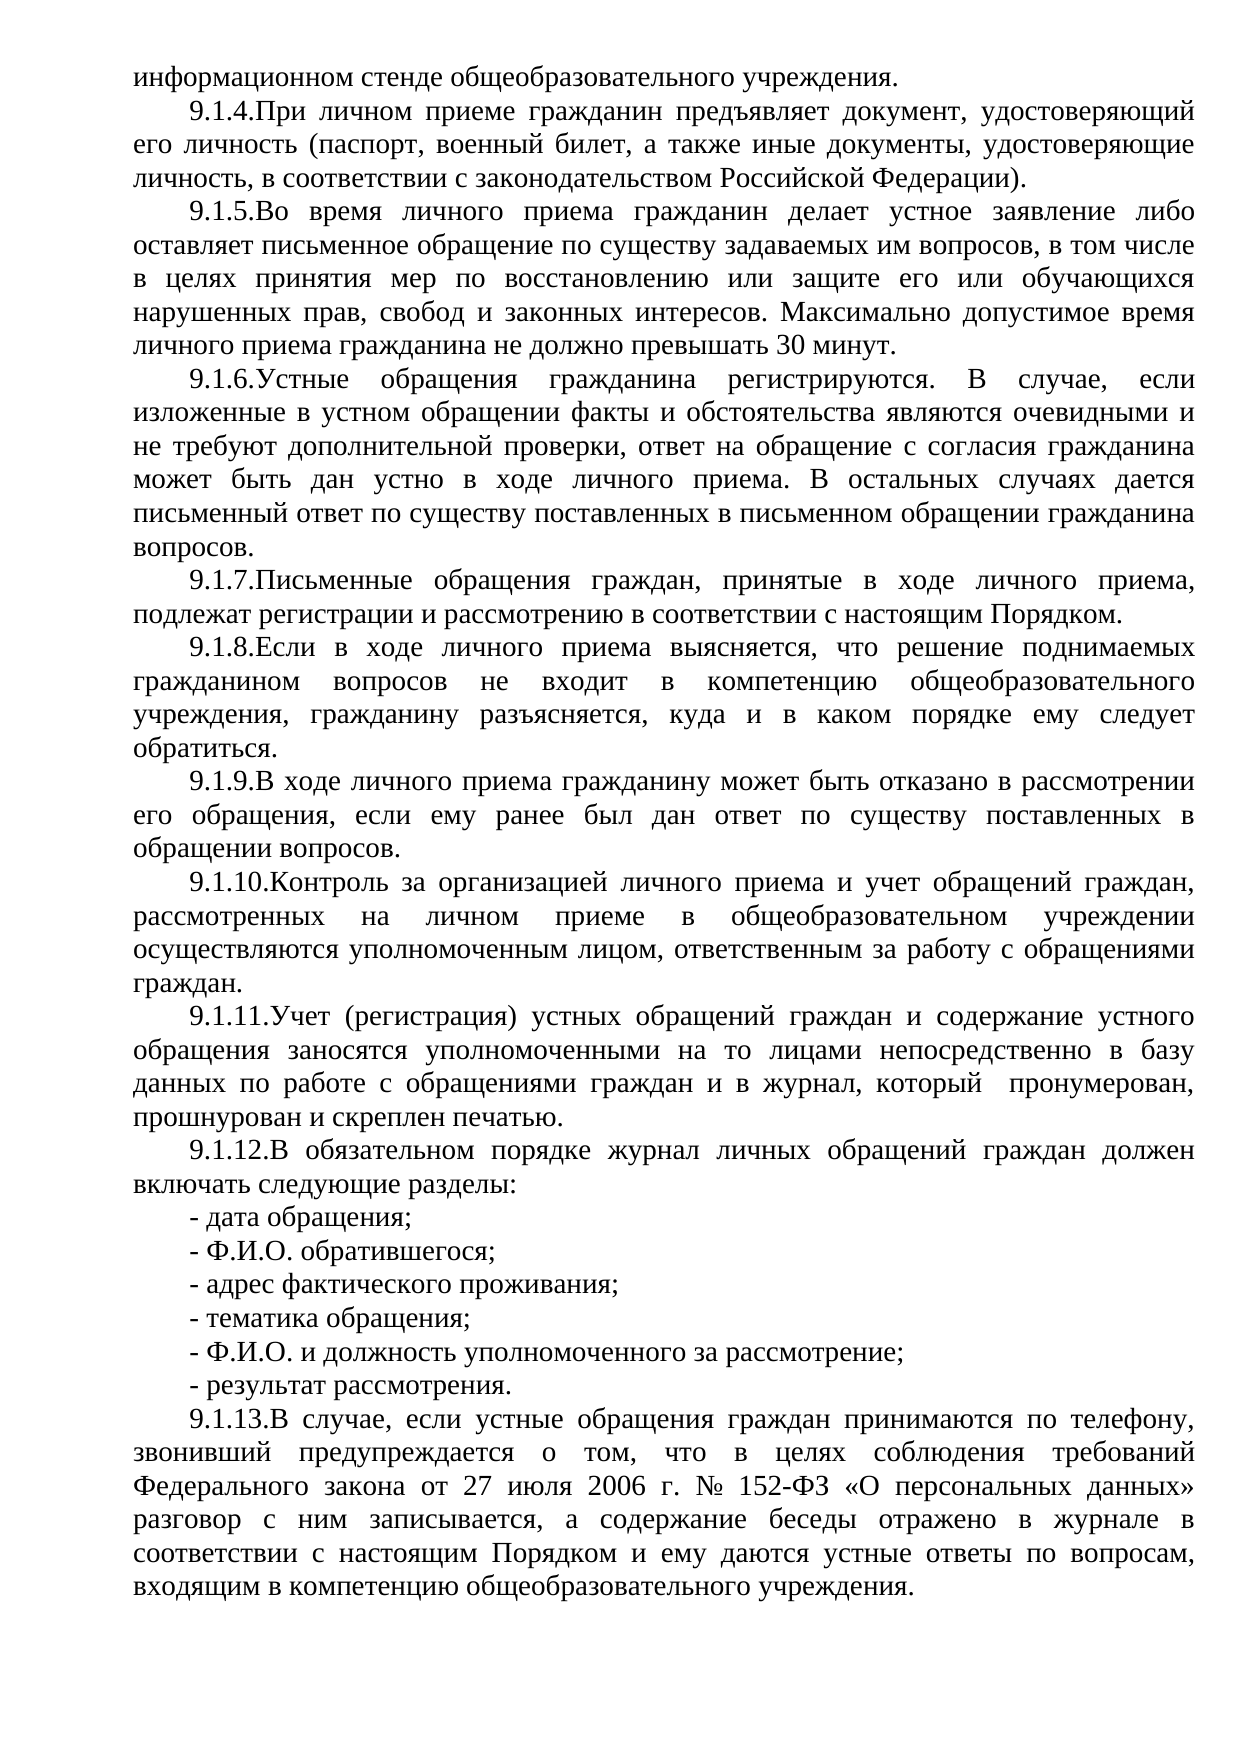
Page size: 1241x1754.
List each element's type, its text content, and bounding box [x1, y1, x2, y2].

text 9.1.9.В ходе личного приема гражданину может быть отказано в рассмотрении его обращения, если ему ранее был дан ответ по существу поставленных в обращении вопросов. [133, 763, 1196, 864]
text - Ф.И.О. и должность уполномоченного за рассмотрение; [133, 1334, 1196, 1367]
text 9.1.4.При личном приеме гражданин предъявляет документ, удостоверяющий его личность (паспорт, военный билет, а также иные документы, удостоверяющие личность, в соответствии с законодательством Российской Федерации). [133, 93, 1196, 193]
text - дата обращения; [133, 1199, 1196, 1233]
text 9.1.7.Письменные обращения граждан, принятые в ходе личного приема, подлежат регистрации и рассмотрению в соответствии с настоящим Порядком. [133, 562, 1196, 629]
text 9.1.13.В случае, если устные обращения граждан принимаются по телефону, звонивший предупреждается о том, что в целях соблюдения требований Федерального закона от 27 июля . № 152-ФЗ «О персональных данных» разговор с ним записывается, а содержание беседы отражено в журнале в соответствии с настоящим Порядком и ему даются устные ответы по вопросам, входящим в компетенцию общеобразовательного учреждения. [133, 1401, 1196, 1602]
text 9.1.8.Если в ходе личного приема выясняется, что решение поднимаемых гражданином вопросов не входит в компетенцию общеобразовательного учреждения, гражданину разъясняется, куда и в каком порядке ему следует обратиться. [133, 629, 1196, 763]
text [133, 59, 1196, 93]
text 9.1.5.Во время личного приема гражданин делает устное заявление либо оставляет письменное обращение по существу задаваемых им вопросов, в том числе в целях принятия мер по восстановлению или защите его или обучающихся нарушенных прав, свобод и законных интересов. Максимально допустимое время личного приема гражданина не должно превышать 30 минут. [133, 193, 1196, 361]
text 9.1.6.Устные обращения гражданина регистрируются. В случае, если изложенные в устном обращении факты и обстоятельства являются очевидными и не требуют дополнительной проверки, ответ на обращение с согласия гражданина может быть дан устно в ходе личного приема. В остальных случаях дается письменный ответ по существу поставленных в письменном обращении гражданина вопросов. [133, 361, 1196, 562]
text - результат рассмотрения. [133, 1367, 1196, 1401]
text 9.1.10.Контроль за организацией личного приема и учет обращений граждан, рассмотренных на личном приеме в общеобразовательном учреждении осуществляются уполномоченным лицом, ответственным за работу с обращениями граждан. [133, 864, 1196, 998]
text - адрес фактического проживания; [133, 1267, 1196, 1300]
text - тематика обращения; [133, 1300, 1196, 1334]
text 9.1.11.Учет (регистрация) устных обращений граждан и содержание устного обращения заносятся уполномоченными на то лицами непосредственно в базу данных по работе с обращениями граждан и в журнал, который пронумерован, прошнурован и скреплен печатью. [133, 998, 1196, 1132]
text - Ф.И.О. обратившегося; [133, 1233, 1196, 1267]
text 9.1.12.В обязательном порядке журнал личных обращений граждан должен включать следующие разделы: [133, 1132, 1196, 1199]
